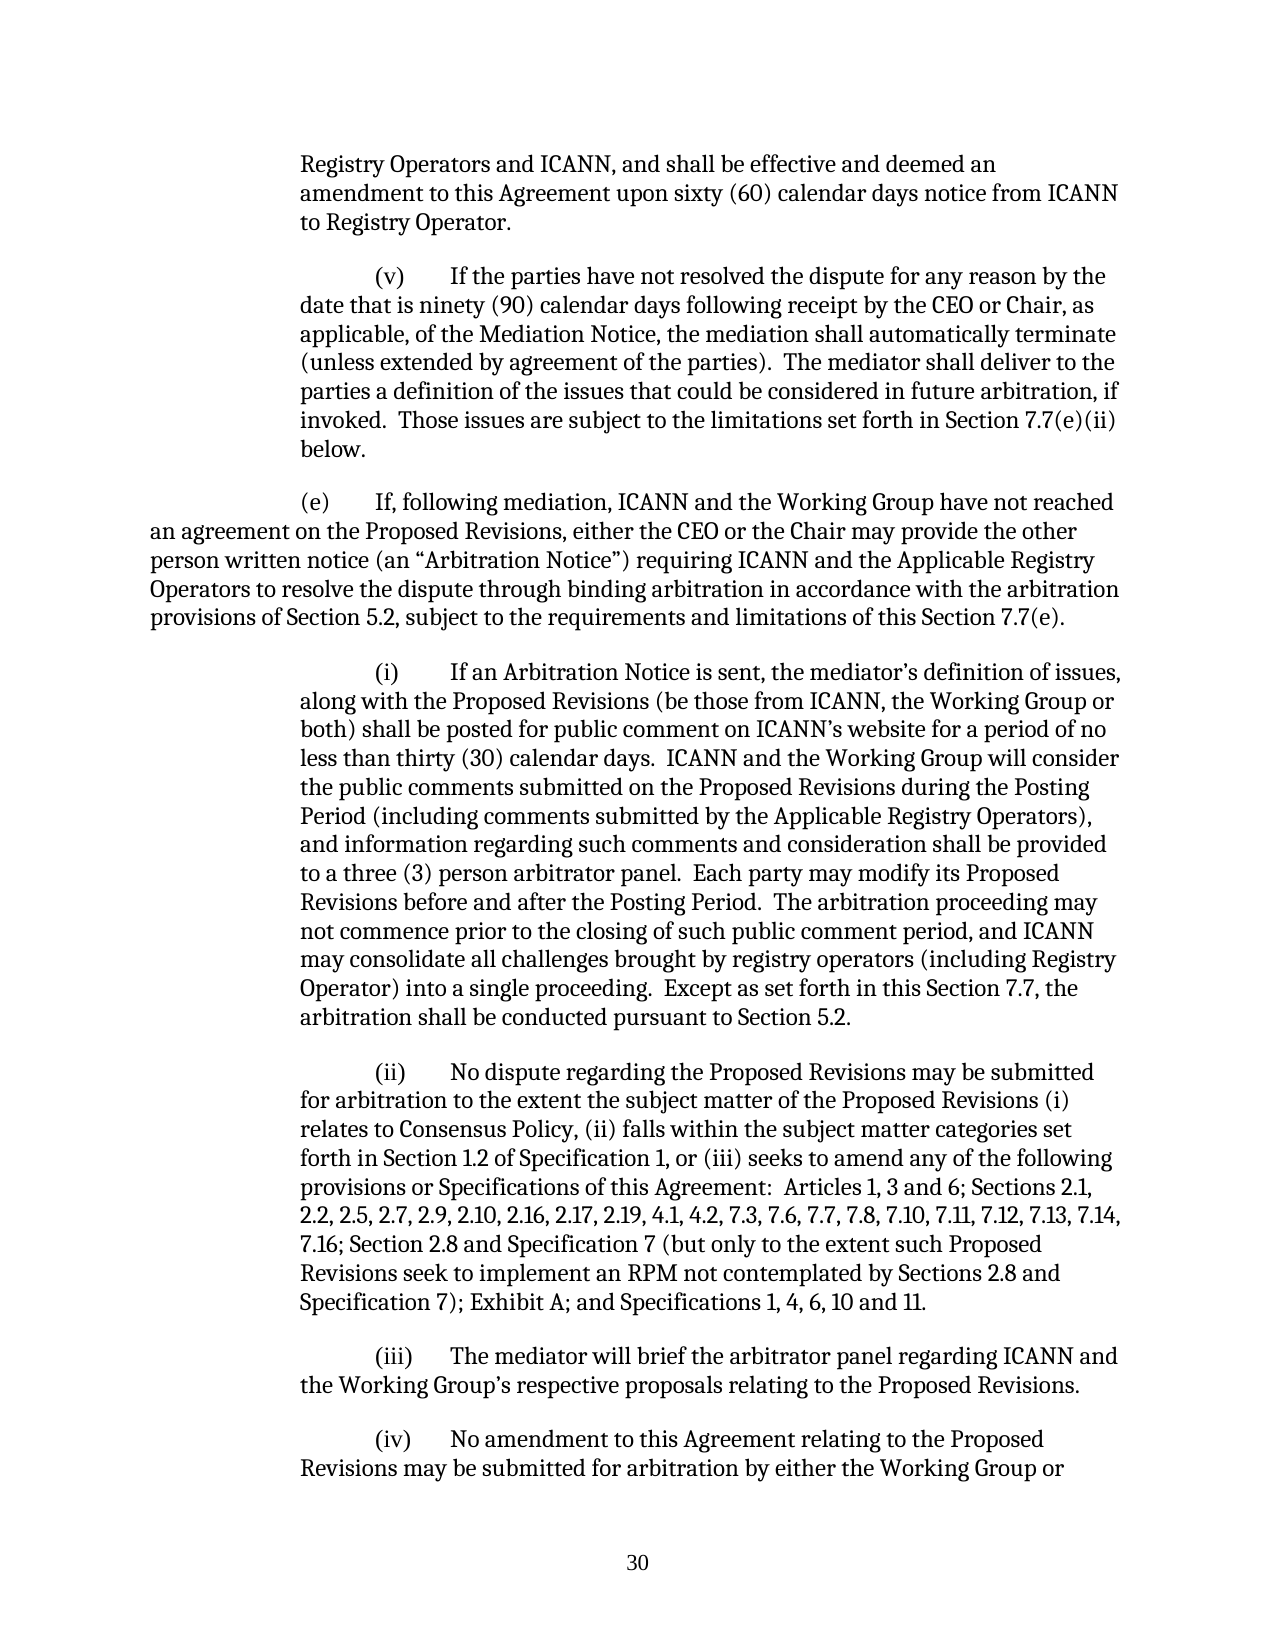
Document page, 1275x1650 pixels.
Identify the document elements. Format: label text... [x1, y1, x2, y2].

text No dispute regarding the Proposed Revisions may be submitted for arbitration to the extent the subject matter of the Proposed Revisions (i) relates to Consensus Policy, (ii) falls within the subject matter categories set forth in Section 1.2 of Specification 1, or (iii) seeks to amend any of the following provisions or Specifications of this Agreement: Articles 1, 3 and 6; Sections 2.1, 2.2, 2.5, 2.7, 2.9, 2.10, 2.16, 2.17, 2.19, 4.1, 4.2, 7.3, 7.6, 7.7, 7.8, 7.10, 7.11, 7.12, 7.13, 7.14, 7.16; Section 2.8 and Specification 7 (but only to the extent such Proposed Revisions seek to implement an RPM not contemplated by Sections 2.8 and Specification 7); Exhibit A; and Specifications 1, 4, 6, 10 and 11. [300, 1057, 1125, 1316]
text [300, 150, 1125, 236]
text If an Arbitration Notice is sent, the mediator’s definition of issues, along with the Proposed Revisions (be those from ICANN, the Working Group or both) shall be posted for public comment on ICANN’s website for a period of no less than thirty (30) calendar days. ICANN and the Working Group will consider the public comments submitted on the Proposed Revisions during the Posting Period (including comments submitted by the Applicable Registry Operators), and information regarding such comments and consideration shall be provided to a three (3) person arbitrator panel. Each party may modify its Proposed Revisions before and after the Posting Period. The arbitration proceeding may not commence prior to the closing of such public comment period, and ICANN may consolidate all challenges brought by registry operators (including Registry Operator) into a single proceeding. Except as set forth in this Section 7.7, the arbitration shall be conducted pursuant to Section 5.2. [300, 657, 1125, 1032]
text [300, 1424, 1125, 1483]
text If the parties have not resolved the dispute for any reason by the date that is ninety (90) calendar days following receipt by the CEO or Chair, as applicable, of the Mediation Notice, the mediation shall automatically terminate (unless extended by agreement of the parties). The mediator shall deliver to the parties a definition of the issues that could be considered in future arbitration, if invoked. Those issues are subject to the limitations set forth in Section 7.7(e)(ii) below. [300, 261, 1125, 463]
text If, following mediation, ICANN and the Working Group have not reached an agreement on the Proposed Revisions, either the CEO or the Chair may provide the other person written notice (an “Arbitration Notice”) requiring ICANN and the Applicable Registry Operators to resolve the dispute through binding arbitration in accordance with the arbitration provisions of Section 5.2, subject to the requirements and limitations of this Section 7.7(e). [150, 488, 1125, 632]
text The mediator will brief the arbitrator panel regarding ICANN and the Working Group’s respective proposals relating to the Proposed Revisions. [300, 1341, 1125, 1399]
